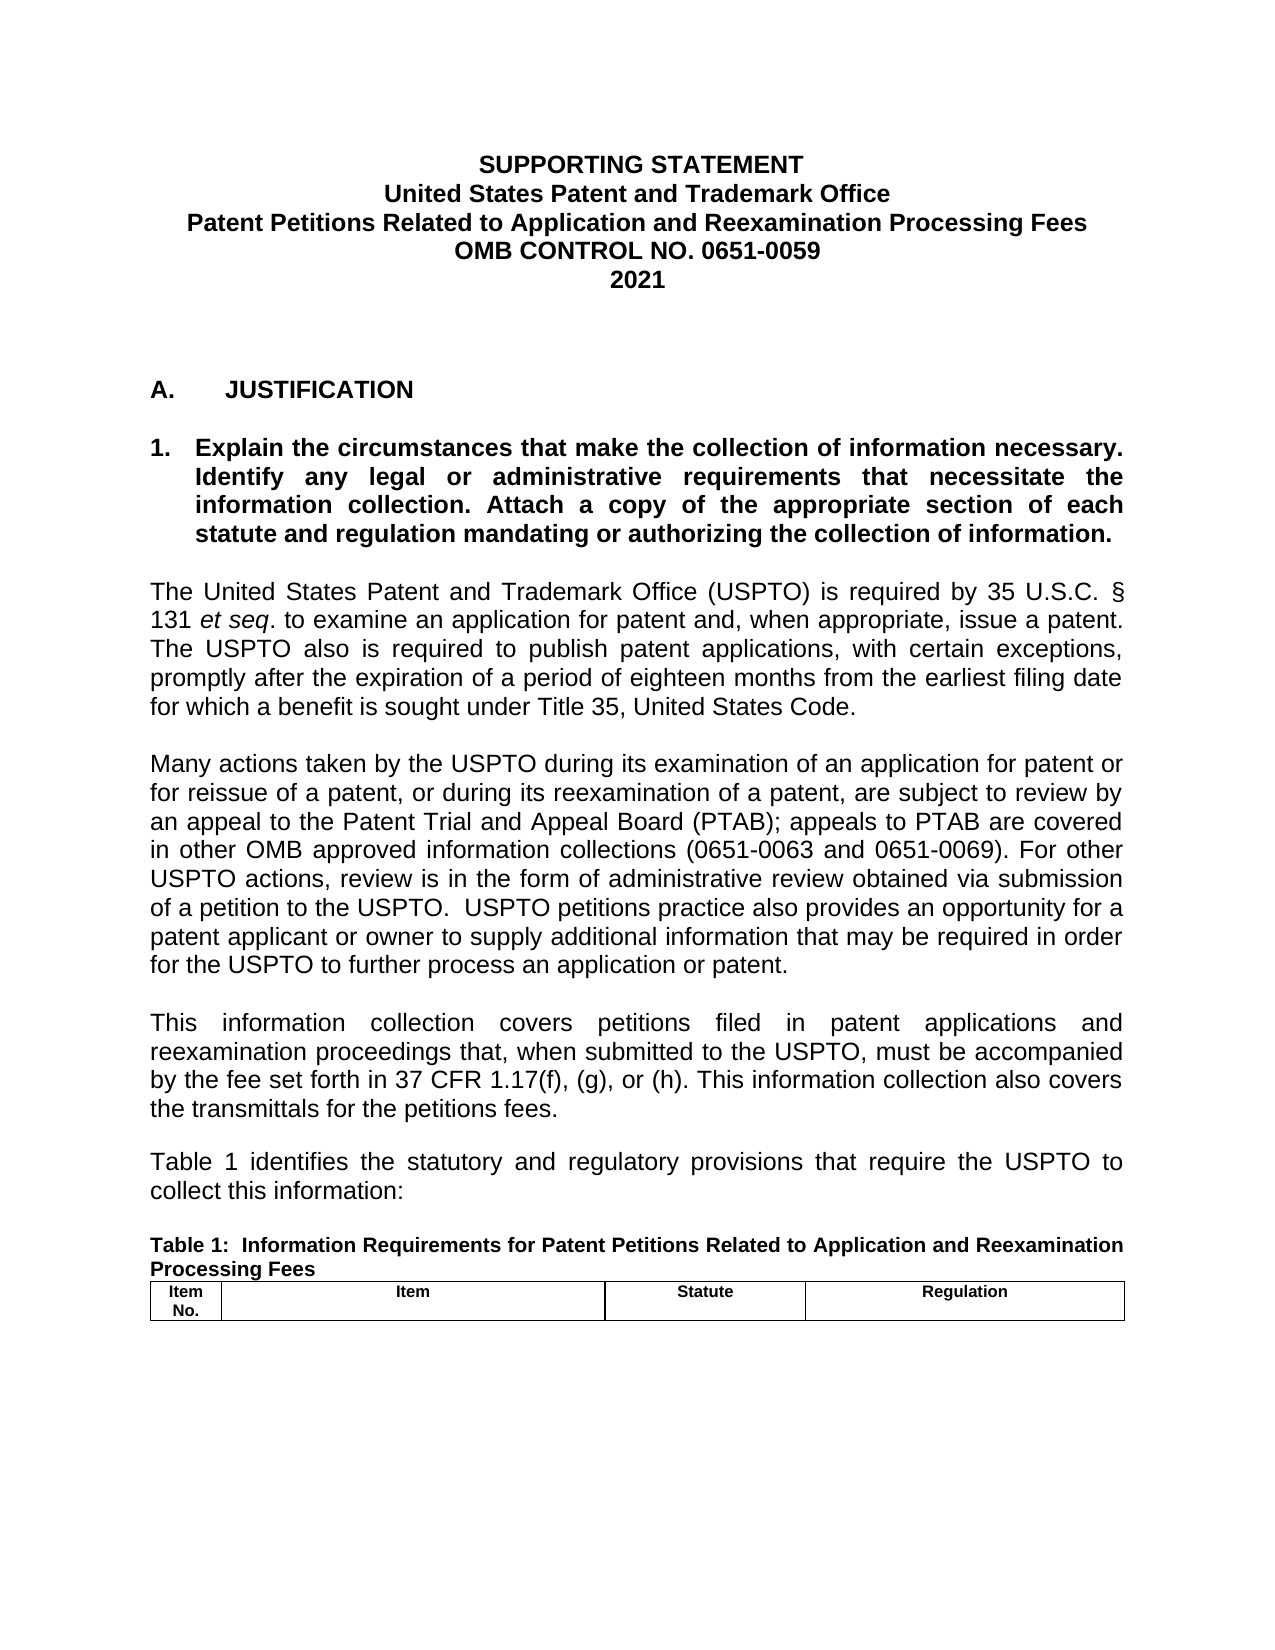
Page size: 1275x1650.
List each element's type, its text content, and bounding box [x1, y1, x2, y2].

list Explain the circumstances that make the collection of information necessary. Identify any legal or administrative requirements that necessitate the information collection. Attach a copy of the appropriate section of each statute and regulation mandating or authorizing the collection of information. [150, 433, 1125, 548]
title Patent Petitions Related to Application and Reexamination Processing Fees [150, 207, 1125, 236]
table_header Item No. [151, 1282, 221, 1320]
title 2021 [150, 265, 1125, 294]
subtitle A. JUSTIFICATION [150, 375, 1125, 404]
table_header Statute [606, 1282, 805, 1320]
text Table 1 identifies the statutory and regulatory provisions that require the USPTO to collect this information: [150, 1147, 1125, 1204]
text Table 1: Information Requirements for Patent Petitions Related to Application and Reexamination Processing Fees [150, 1233, 1125, 1281]
title Patent and Trademark Office [150, 179, 1125, 207]
table_header Item [222, 1282, 604, 1320]
text Many actions taken by the USPTO during its examination of an application for patent or for reissue of a patent, or during its reexamination of a patent, are subject to review by an appeal to the Patent Trial and Appeal Board (PTAB); appeals to PTAB are covered in other OMB approved information collections (0651-0063 and 0651-0069). For other USPTO actions, review is in the form of administrative review obtained via submission of a petition to the USPTO. USPTO petitions practice also provides an opportunity for a patent applicant or owner to supply additional information that may be required in order for the USPTO to further process an application or patent. [150, 749, 1125, 979]
title OMB CONTROL NO. 0651-0059 [150, 236, 1125, 265]
text The United States Patent and Trademark Office (USPTO) is required by 35 U.S.C. § 131 et seq. to examine an application for patent and, when appropriate, issue a patent. The USPTO also is required to publish patent applications, with certain exceptions, promptly after the expiration of a period of eighteen months from the earliest filing date for which a benefit is sought under Title 35, United States Code. [150, 577, 1125, 720]
title SUPPORTING STATEMENT [150, 150, 1125, 179]
table_header Regulation [806, 1282, 1124, 1320]
text This information collection covers petitions filed in patent applications and reexamination proceedings that, when submitted to the USPTO, must be accompanied by the fee set forth in 37 CFR 1.17(f), (g), or (h). This information collection also covers the transmittals for the petitions fees. [150, 1008, 1125, 1123]
